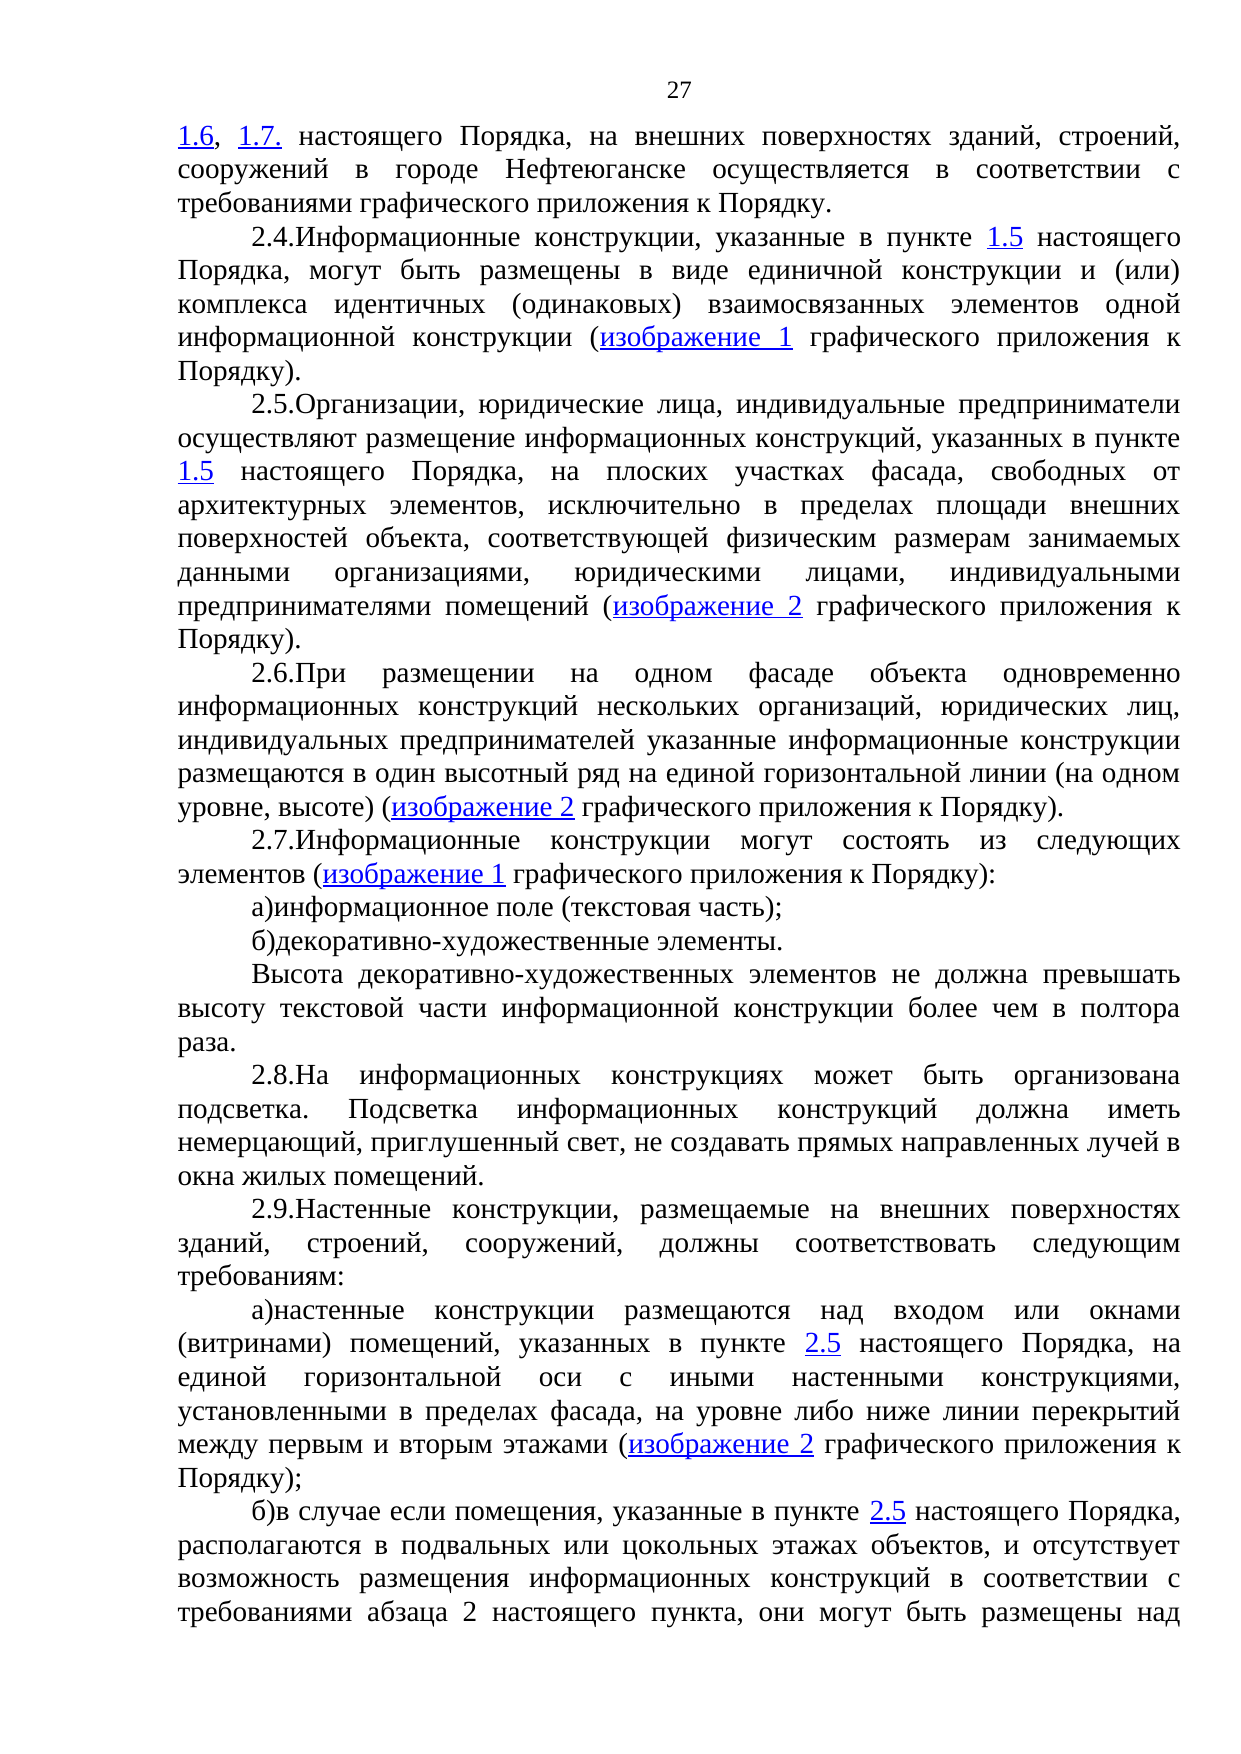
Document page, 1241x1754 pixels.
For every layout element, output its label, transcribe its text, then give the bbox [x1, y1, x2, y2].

text 2.6.При размещении на одном фасаде объекта одновременно информационных конструкций нескольких организаций, юридических лиц, индивидуальных предпринимателей указанные информационные конструкции размещаются в один высотный ряд на единой горизонтальной линии (на одном уровне, высоте) (изображение 2 графического приложения к Порядку). [177, 655, 1181, 822]
text б)декоративно-художественные элементы. [177, 923, 1181, 957]
text 2.7.Информационные конструкции могут состоять из следующих элементов (изображение 1 графического приложения к Порядку): [177, 822, 1181, 889]
text 2.9.Настенные конструкции, размещаемые на внешних поверхностях зданий, строений, сооружений, должны соответствовать следующим требованиям: [177, 1191, 1181, 1292]
text а)настенные конструкции размещаются над входом или окнами (витринами) помещений, указанных в пункте 2.5 настоящего Порядка, на единой горизонтальной оси с иными настенными конструкциями, установленными в пределах фасада, на уровне либо ниже линии перекрытий между первым и вторым этажами (изображение 2 графического приложения к Порядку); [177, 1292, 1181, 1493]
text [177, 1493, 1181, 1627]
text 2.5.Организации, юридические лица, индивидуальные предприниматели осуществляют размещение информационных конструкций, указанных в пункте 1.5 настоящего Порядка, на плоских участках фасада, свободных от архитектурных элементов, исключительно в пределах площади внешних поверхностей объекта, соответствующей физическим размерам занимаемых данными организациями, юридическими лицами, индивидуальными предпринимателями помещений (изображение 2 графического приложения к Порядку). [177, 386, 1181, 655]
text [177, 118, 1181, 219]
text 2.8.На информационных конструкциях может быть организована подсветка. Подсветка информационных конструкций должна иметь немерцающий, приглушенный свет, не создавать прямых направленных лучей в окна жилых помещений. [177, 1057, 1181, 1191]
text Высота декоративно-художественных элементов не должна превышать высоту текстовой части информационной конструкции более чем в полтора раза. [177, 957, 1181, 1057]
text 2.4.Информационные конструкции, указанные в пункте 1.5 настоящего Порядка, могут быть размещены в виде единичной конструкции и (или) комплекса идентичных (одинаковых) взаимосвязанных элементов одной информационной конструкции (изображение 1 графического приложения к Порядку). [177, 219, 1181, 386]
text а)информационное поле (текстовая часть); [177, 889, 1181, 923]
